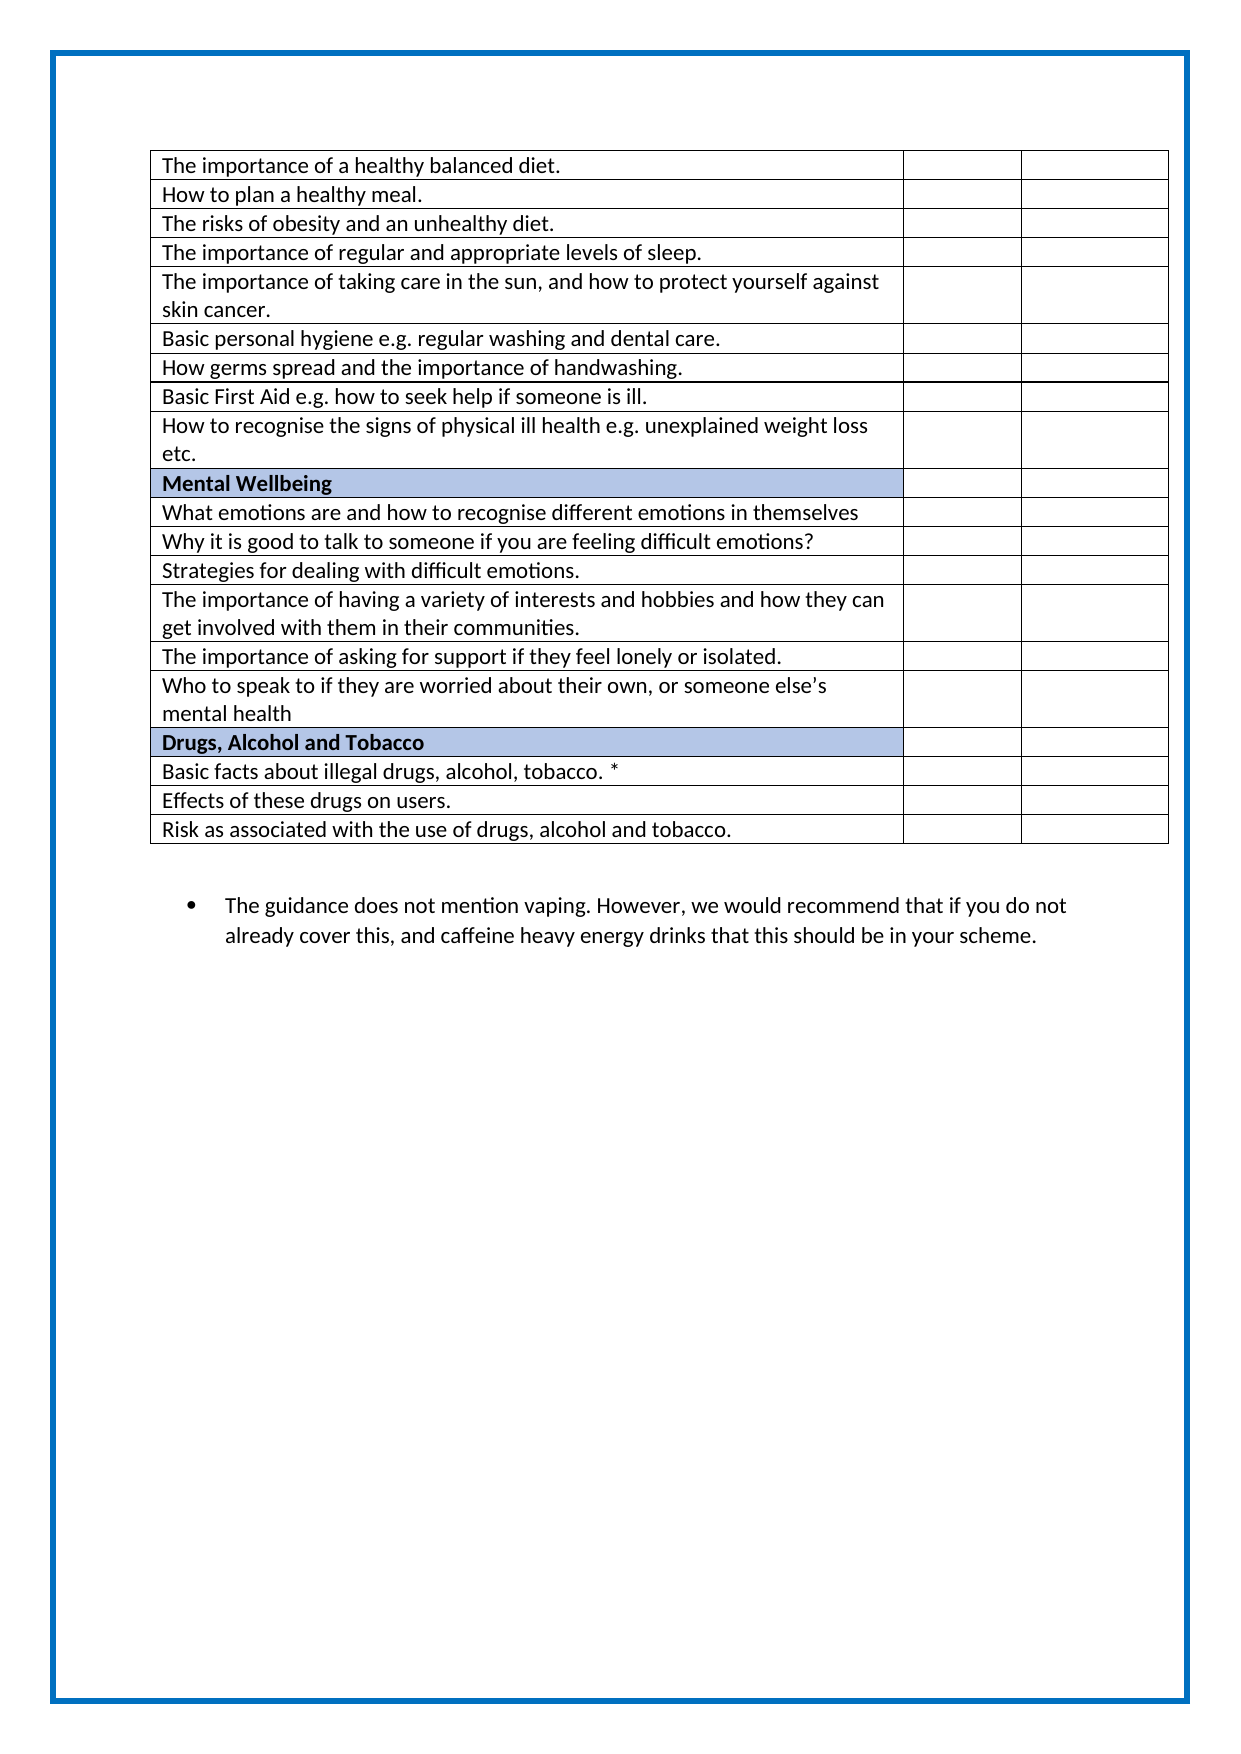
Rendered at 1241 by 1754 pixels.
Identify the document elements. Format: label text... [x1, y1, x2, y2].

table_cell [1022, 786, 1168, 814]
table_cell Basic First Aid e.g. how to seek help if someone is ill. [151, 383, 903, 411]
table_cell [1022, 267, 1168, 323]
table_cell [1022, 209, 1168, 237]
table_cell [904, 527, 1021, 555]
table_cell [904, 354, 1021, 381]
table_cell Basic facts about illegal drugs, alcohol, tobacco. * [151, 757, 903, 785]
table_cell [904, 815, 1021, 843]
table_cell [904, 498, 1021, 526]
table_cell [904, 180, 1021, 208]
table_cell [904, 757, 1021, 785]
table_cell [904, 267, 1021, 323]
table_cell [1022, 527, 1168, 555]
table_cell The importance of asking for support if they feel lonely or isolated. [151, 642, 903, 670]
table_cell [904, 412, 1021, 468]
table_cell [1022, 757, 1168, 785]
table_cell Drugs, Alcohol and Tobacco [151, 728, 903, 756]
table_cell [1022, 180, 1168, 208]
table_cell [904, 585, 1021, 641]
table_cell The importance of having a variety of interests and hobbies and how they can get involved with them in their communities. [151, 585, 903, 641]
table_cell Risk as associated with the use of drugs, alcohol and tobacco. [151, 815, 903, 843]
table_cell What emotions are and how to recognise different emotions in themselves [151, 498, 903, 526]
table_cell [1022, 151, 1168, 179]
table_cell The importance of a healthy balanced diet. [151, 151, 903, 179]
table_cell How to recognise the signs of physical ill health e.g. unexplained weight loss etc. [151, 412, 903, 468]
table_cell [1022, 671, 1168, 727]
table_cell [1022, 469, 1168, 497]
table_cell The risks of obesity and an unhealthy diet. [151, 209, 903, 237]
table_cell Strategies for dealing with difficult emotions. [151, 556, 903, 584]
table_cell [904, 209, 1021, 237]
table_cell How germs spread and the importance of handwashing. [151, 354, 903, 381]
table_cell Basic personal hygiene e.g. regular washing and dental care. [151, 324, 903, 352]
table_cell [904, 151, 1021, 179]
table_cell The importance of regular and appropriate levels of sleep. [151, 238, 903, 266]
table_cell [1022, 728, 1168, 756]
table_cell Who to speak to if they are worried about their own, or someone else’s mental health [151, 671, 903, 727]
table_cell [1022, 238, 1168, 266]
table_cell The importance of taking care in the sun, and how to protect yourself against skin cancer. [151, 267, 903, 323]
table_cell Why it is good to talk to someone if you are feeling difficult emotions? [151, 527, 903, 555]
table_cell [1022, 585, 1168, 641]
table_cell Mental Wellbeing [151, 469, 903, 497]
table_cell [1022, 324, 1168, 352]
table_cell [904, 324, 1021, 352]
table_cell [1022, 556, 1168, 584]
table_cell [904, 671, 1021, 727]
table_cell [1022, 412, 1168, 468]
table_cell Effects of these drugs on users. [151, 786, 903, 814]
table_cell [904, 728, 1021, 756]
table_cell [1022, 383, 1168, 411]
table_cell [904, 556, 1021, 584]
table_cell How to plan a healthy meal. [151, 180, 903, 208]
table_cell [1022, 498, 1168, 526]
table_cell [904, 238, 1021, 266]
table_cell [1022, 642, 1168, 670]
table_cell [904, 469, 1021, 497]
table_cell [904, 642, 1021, 670]
table_cell [1022, 815, 1168, 843]
table_cell [1022, 354, 1168, 381]
table_cell [904, 786, 1021, 814]
list The guidance does not mention vaping. However, we would recommend that if you do not already cover this, and caffeine heavy energy drinks that this should be in your scheme. [187, 891, 1090, 949]
table_cell [904, 383, 1021, 411]
